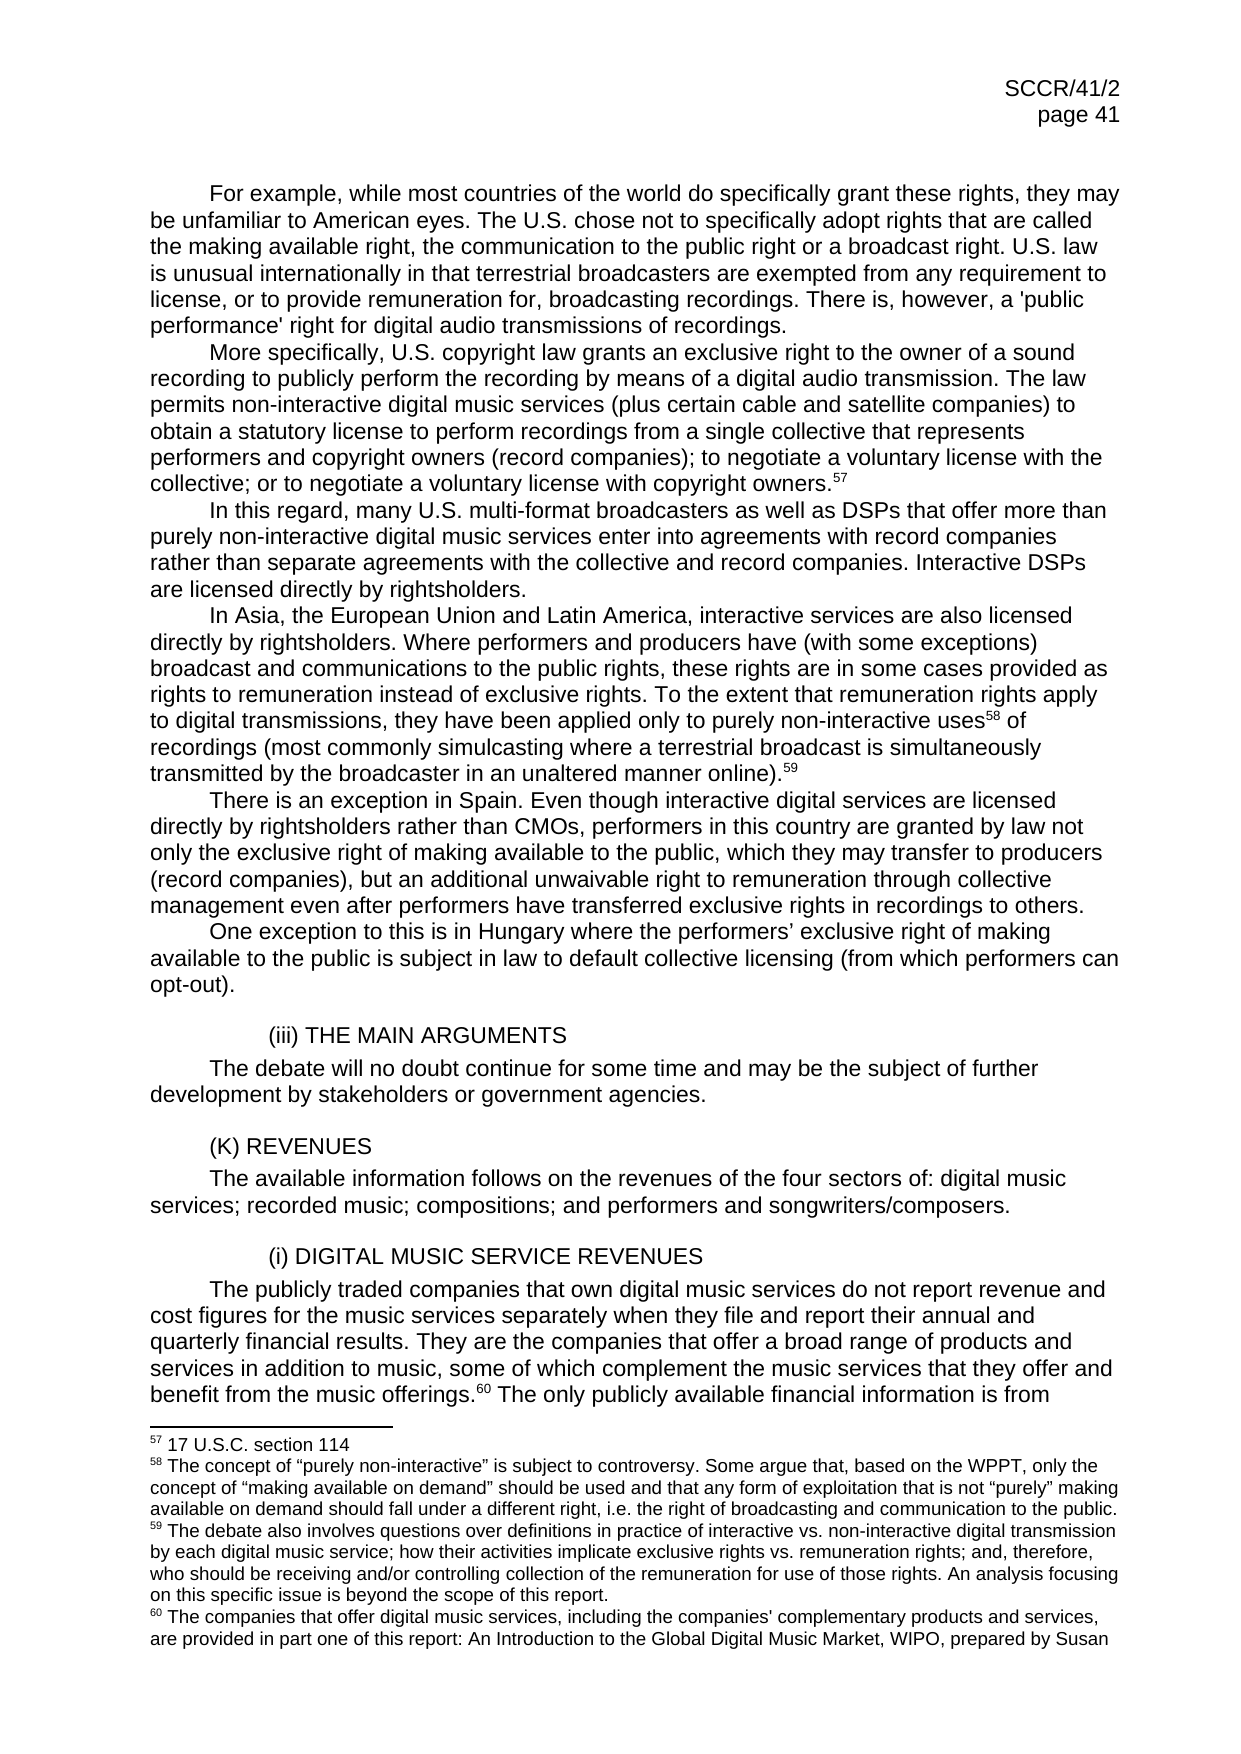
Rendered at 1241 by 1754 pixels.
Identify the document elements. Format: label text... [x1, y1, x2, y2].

text There is an exception in Spain. Even though interactive digital services are licensed directly by rightsholders rather than CMOs, performers in this country are granted by law not only the exclusive right of making available to the public, which they may transfer to producers (record companies), but an additional unwaivable right to remuneration through collective management even after performers have transferred exclusive rights in recordings to others. [150, 787, 1120, 918]
text More specifically, U.S. copyright law grants an exclusive right to the owner of a sound recording to publicly perform the recording by means of a digital audio transmission. The law permits non-interactive digital music services (plus certain cable and satellite companies) to obtain a statutory license to perform recordings from a single collective that represents performers and copyright owners (record companies); to negotiate a voluntary license with the collective; or to negotiate a voluntary license with copyright owners. [150, 338, 1120, 497]
subtitle (K) REVENUES [150, 1133, 1120, 1159]
text One exception to this is in Hungary where the performers’ exclusive right of making available to the public is subject in law to default collective licensing (from which performers can opt-out). [150, 918, 1120, 997]
text In this regard, many U.S. multi-format broadcasters as well as DSPs that offer more than purely non-interactive digital music services enter into agreements with record companies rather than separate agreements with the collective and record companies. Interactive DSPs are licensed directly by rightsholders. [150, 497, 1120, 602]
text The debate will no doubt continue for some time and may be the subject of further development by stakeholders or government agencies. [150, 1055, 1120, 1108]
text In Asia, the European Union and Latin America, interactive services are also licensed directly by rightsholders. Where performers and producers have (with some exceptions) broadcast and communications to the public rights, these rights are in some cases provided as rights to remuneration instead of exclusive rights. To the extent that remuneration rights apply to digital transmissions, they have been applied only to purely non-interactive uses of recordings (most commonly simulcasting where a terrestrial broadcast is simultaneously transmitted by the broadcaster in an unaltered manner online). [150, 602, 1120, 787]
text The available information follows on the revenues of the four sectors of: digital music services; recorded music; compositions; and performers and songwriters/composers. [150, 1165, 1120, 1218]
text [150, 1276, 1120, 1407]
subtitle (iii) THE MAIN ARGUMENTS [150, 1022, 1120, 1049]
text For example, while most countries of the world do specifically grant these rights, they may be unfamiliar to American eyes. The U.S. chose not to specifically adopt rights that are called the making available right, the communication to the public right or a broadcast right. U.S. law is unusual internationally in that terrestrial broadcasters are exempted from any requirement to license, or to provide remuneration for, broadcasting recordings. There is, however, a 'public performance' right for digital audio transmissions of recordings. [150, 180, 1120, 338]
subtitle (i) DIGITAL MUSIC SERVICE REVENUES [150, 1243, 1120, 1269]
